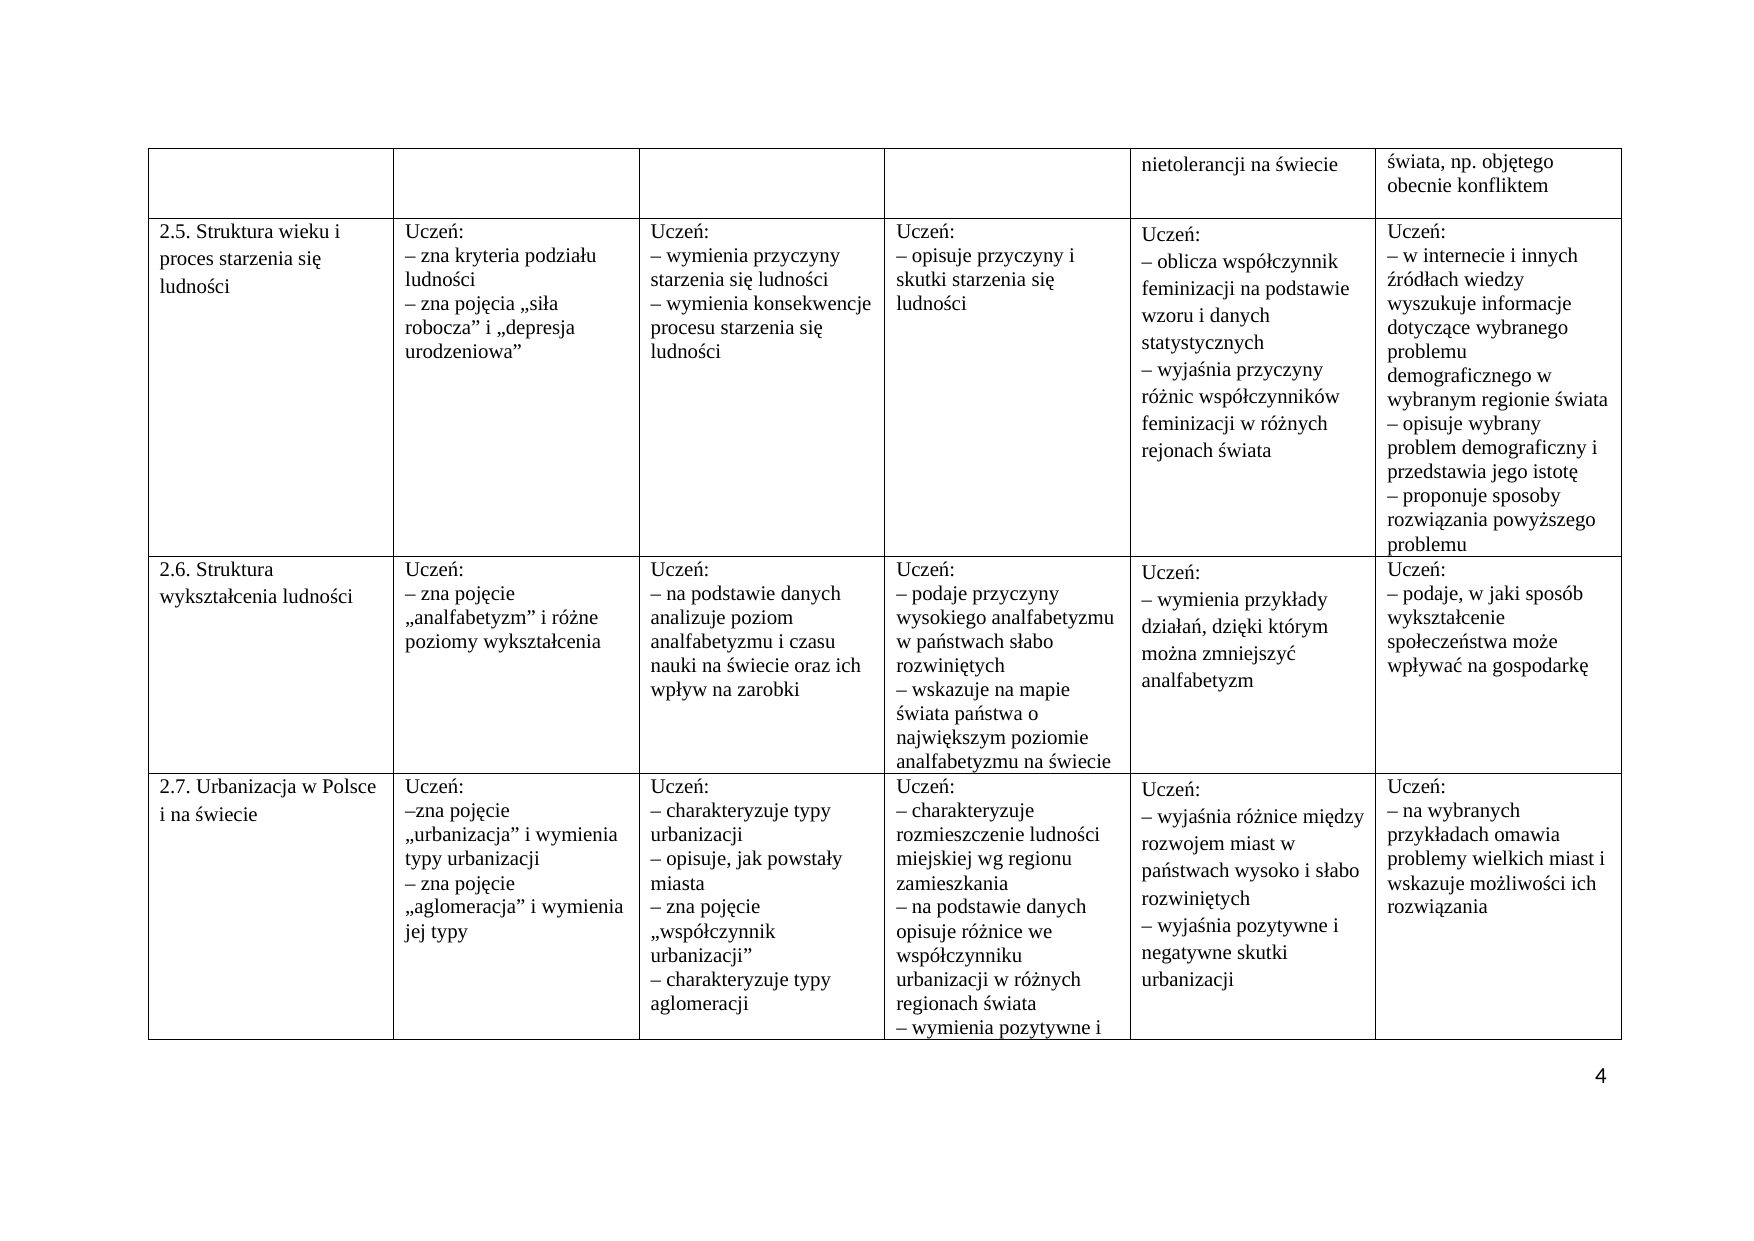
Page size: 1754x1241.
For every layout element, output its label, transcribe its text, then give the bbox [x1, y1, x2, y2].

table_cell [1131, 149, 1375, 218]
table_cell Uczeń: ‒ w internecie i innych źródłach wiedzy wyszukuje informacje dotyczące wybranego problemu demograficznego w wybranym regionie świata ‒ opisuje wybrany problem demograficzny i przedstawia jego istotę ‒ proponuje sposoby rozwiązania powyższego problemu [1376, 219, 1621, 556]
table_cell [1376, 149, 1621, 218]
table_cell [394, 774, 639, 1039]
table_cell Uczeń: ‒ oblicza współczynnik feminizacji na podstawie wzoru i danych statystycznych ‒ wyjaśnia przyczyny różnic współczynników feminizacji w różnych rejonach świata [1131, 219, 1375, 556]
table_cell Uczeń: ‒ wymienia przykłady działań, dzięki którym można zmniejszyć analfabetyzm [1131, 557, 1375, 773]
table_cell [640, 149, 884, 218]
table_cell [1376, 774, 1621, 1039]
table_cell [885, 774, 1130, 1039]
table_cell Uczeń: ‒ podaje, w jaki sposób wykształcenie społeczeństwa może wpływać na gospodarkę [1376, 557, 1621, 773]
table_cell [149, 149, 393, 218]
table_cell Uczeń: ‒ opisuje przyczyny i skutki starzenia się ludności [885, 219, 1130, 556]
table_cell Uczeń: ‒ na podstawie danych analizuje poziom analfabetyzmu i czasu nauki na świecie oraz ich wpływ na zarobki [640, 557, 884, 773]
table_cell 2.6. Struktura wykształcenia ludności [149, 557, 393, 773]
table_cell Uczeń: ‒ podaje przyczyny wysokiego analfabetyzmu w państwach słabo rozwiniętych ‒ wskazuje na mapie świata państwa o największym poziomie analfabetyzmu na świecie [885, 557, 1130, 773]
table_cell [149, 774, 393, 1039]
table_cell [394, 149, 639, 218]
table_cell Uczeń: ‒ zna kryteria podziału ludności ‒ zna pojęcia „siła robocza” i „depresja urodzeniowa” [394, 219, 639, 556]
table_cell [640, 774, 884, 1039]
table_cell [1131, 774, 1375, 1039]
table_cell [885, 149, 1130, 218]
table_cell Uczeń: ‒ wymienia przyczyny starzenia się ludności ‒ wymienia konsekwencje procesu starzenia się ludności [640, 219, 884, 556]
table_cell 2.5. Struktura wieku i proces starzenia się ludności [149, 219, 393, 556]
table_cell Uczeń: ‒ zna pojęcie „analfabetyzm” i różne poziomy wykształcenia [394, 557, 639, 773]
